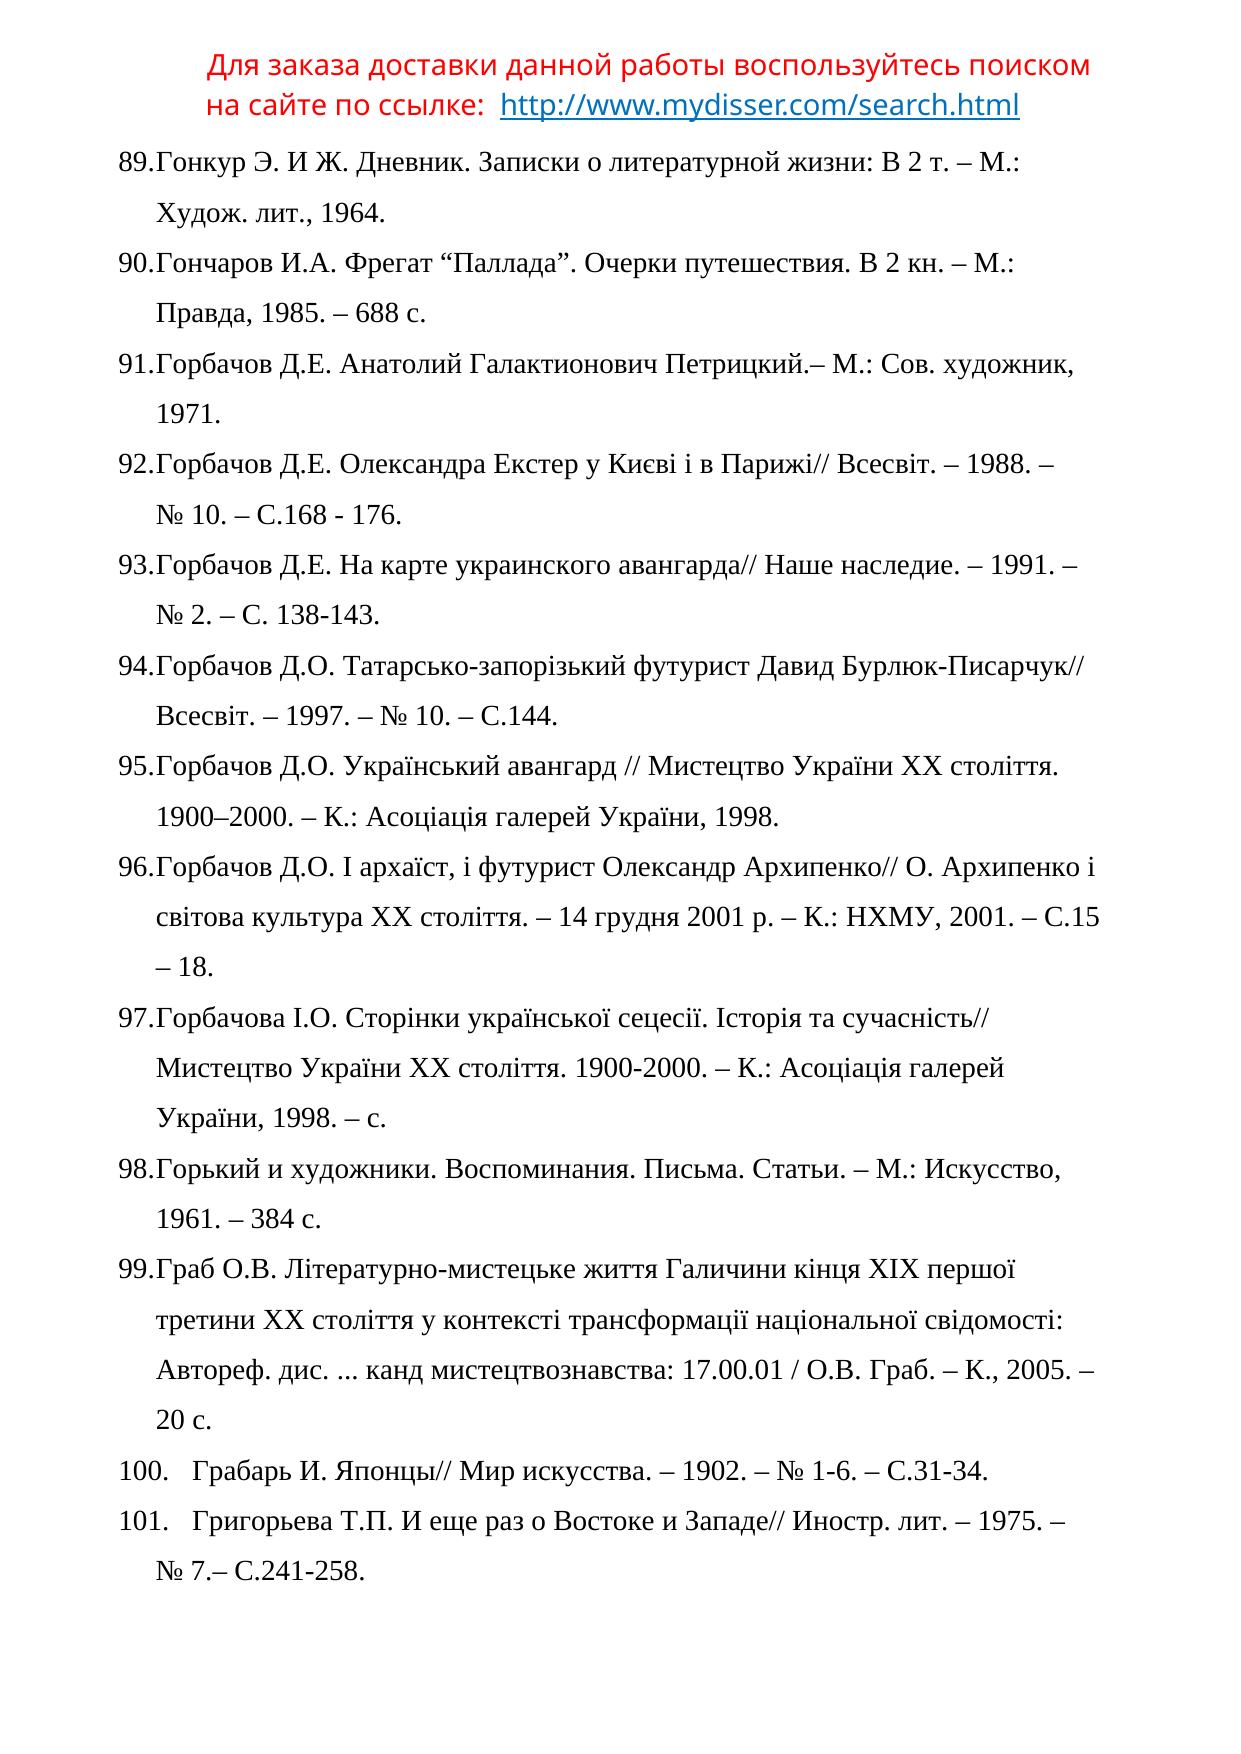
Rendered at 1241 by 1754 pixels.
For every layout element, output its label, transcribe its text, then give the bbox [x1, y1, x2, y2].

list Горбачов Д.Е. Анатолий Галактионович Петрицкий.– М.: Сов. художник, 1971. [118, 346, 1107, 430]
list Горбачов Д.Е. На карте украинского авангарда// Наше наследие. – 1991. – № 2. – С. 138-143. [118, 547, 1107, 631]
list Горбачов Д.Е. Олександра Екстер у Києві і в Парижі// Всесвіт. – 1988. – № 10. – С.168 - 176. [118, 446, 1107, 530]
list Горбачов Д.О. Татарсько-запорізький футурист Давид Бурлюк-Писарчук// Всесвіт. – 1997. – № 10. – С.144. [118, 648, 1107, 732]
list Горбачов Д.О. Український авангард // Мистецтво України ХХ століття. 1900–2000. – К.: Асоціація галерей України, 1998. [118, 748, 1107, 832]
list Гончаров И.А. Фрегат “Паллада”. Очерки путешествия. В 2 кн. – М.: Правда, 1985. – 688 с. [118, 245, 1107, 329]
list Граб О.В. Літературно-мистецьке життя Галичини кінця ХІХ першої третини ХХ століття у контексті трансформації національної свідомості: Автореф. дис. ... канд мистецтвознавства: 17.00.01 / О.В. Граб. – К., 2005. – 20 с. [118, 1251, 1107, 1436]
list Горбачов Д.О. І архаїст, і футурист Олександр Архипенко// О. Архипенко і світова культура ХХ століття. – 14 грудня 2001 р. – К.: НХМУ, 2001. – С.15 – 18. [118, 849, 1107, 983]
list Гонкур Э. И Ж. Дневник. Записки о литературной жизни: В 2 т. – М.: Худож. лит., 1964. [118, 144, 1107, 228]
list Григорьева Т.П. И еще раз о Востоке и Западе// Иностр. лит. – 1975. – № 7.– С.241-258. [118, 1503, 1107, 1587]
list Грабарь И. Японцы// Мир искусства. – 1902. – № 1-6. – С.31-34. [118, 1453, 1107, 1486]
list Горбачова І.О. Сторінки української сецесії. Історія та сучасність// Мистецтво України ХХ століття. 1900-2000. – К.: Асоціація галерей України, 1998. – с. [118, 1000, 1107, 1134]
list Горький и художники. Воспоминания. Письма. Статьи. – М.: Искусство, 1961. – 384 с. [118, 1151, 1107, 1235]
